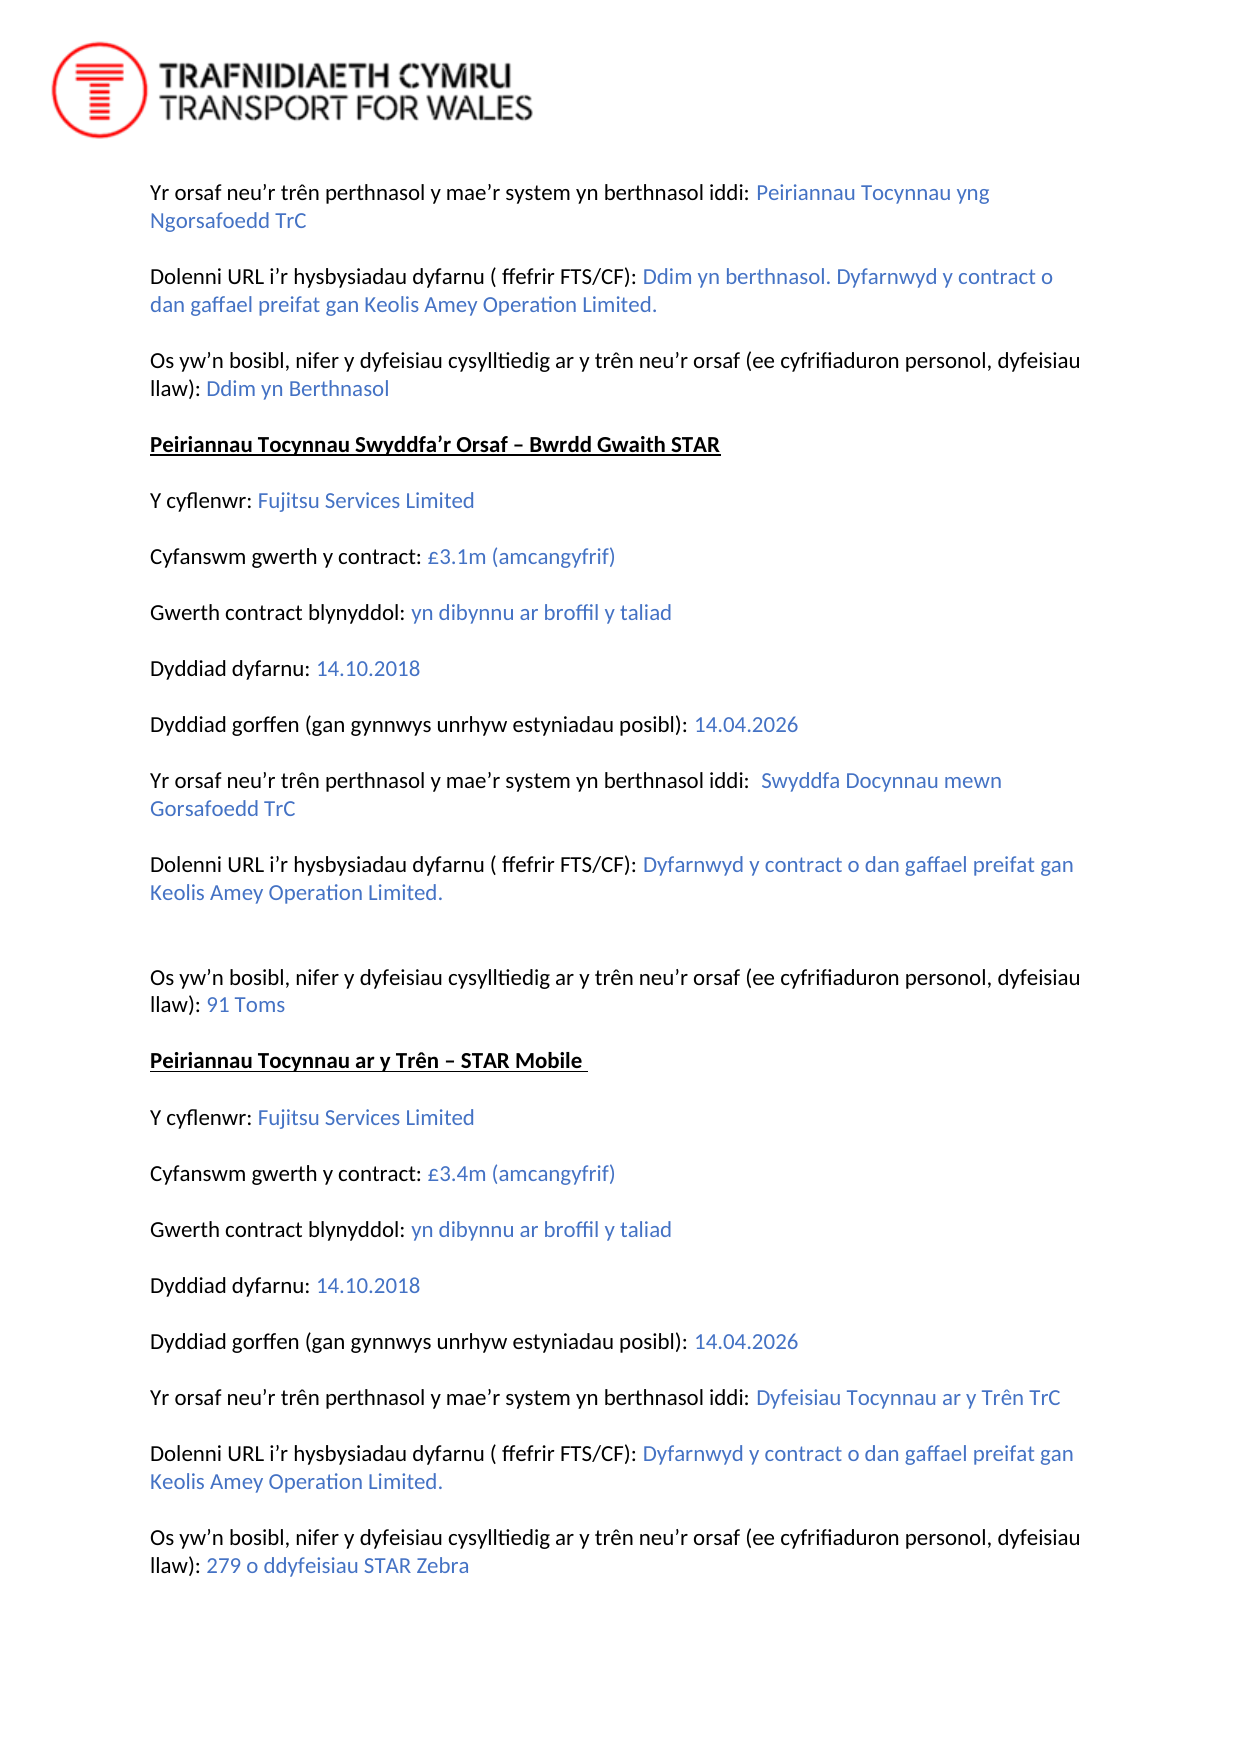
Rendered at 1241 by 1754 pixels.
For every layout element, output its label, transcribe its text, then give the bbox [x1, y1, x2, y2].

text Gwerth contract blynyddol: yn dibynnu ar broffil y taliad [150, 1215, 1090, 1243]
text Yr orsaf neu’r trên perthnasol y mae’r system yn berthnasol iddi: Dyfeisiau Tocynnau ar y Trên TrC [150, 1383, 1090, 1411]
text Dolenni URL i’r hysbysiadau dyfarnu ( ffefrir FTS/CF): Dyfarnwyd y contract o dan gaffael preifat gan Keolis Amey Operation Limited. [150, 851, 1090, 907]
text Dolenni URL i’r hysbysiadau dyfarnu ( ffefrir FTS/CF): Ddim yn berthnasol. Dyfarnwyd y contract o dan gaffael preifat gan Keolis Amey Operation Limited. [150, 262, 1090, 318]
text Dyddiad gorffen (gan gynnwys unrhyw estyniadau posibl): 14.04.2026 [150, 710, 1090, 738]
text Peiriannau Tocynnau ar y Trên – STAR Mobile [150, 1047, 1090, 1075]
text Dyddiad dyfarnu: 14.10.2018 [150, 654, 1090, 682]
text Gwerth contract blynyddol: yn dibynnu ar broffil y taliad [150, 598, 1090, 626]
text Dolenni URL i’r hysbysiadau dyfarnu ( ffefrir FTS/CF): Dyfarnwyd y contract o dan gaffael preifat gan Keolis Amey Operation Limited. [150, 1439, 1090, 1495]
text Yr orsaf neu’r trên perthnasol y mae’r system yn berthnasol iddi: Peiriannau Tocynnau yng Ngorsafoedd TrC [150, 178, 1090, 234]
text Cyfanswm gwerth y contract: £3.1m (amcangyfrif) [150, 542, 1090, 570]
text Cyfanswm gwerth y contract: £3.4m (amcangyfrif) [150, 1159, 1090, 1187]
text Peiriannau Tocynnau Swyddfa’r Orsaf – Bwrdd Gwaith STAR [150, 430, 1090, 458]
text Y cyflenwr: Fujitsu Services Limited [150, 486, 1090, 514]
text Dyddiad gorffen (gan gynnwys unrhyw estyniadau posibl): 14.04.2026 [150, 1327, 1090, 1355]
text Os yw’n bosibl, nifer y dyfeisiau cysylltiedig ar y trên neu’r orsaf (ee cyfrifiaduron personol, dyfeisiau llaw): 279 o ddyfeisiau STAR Zebra [150, 1523, 1090, 1579]
text Os yw’n bosibl, nifer y dyfeisiau cysylltiedig ar y trên neu’r orsaf (ee cyfrifiaduron personol, dyfeisiau llaw): 91 Toms [150, 963, 1090, 1019]
text Yr orsaf neu’r trên perthnasol y mae’r system yn berthnasol iddi: Swyddfa Docynnau mewn Gorsafoedd TrC [150, 766, 1090, 822]
picture [42, 32, 535, 143]
text Os yw’n bosibl, nifer y dyfeisiau cysylltiedig ar y trên neu’r orsaf (ee cyfrifiaduron personol, dyfeisiau llaw): Ddim yn Berthnasol [150, 346, 1090, 402]
text Y cyflenwr: Fujitsu Services Limited [150, 1103, 1090, 1131]
text Dyddiad dyfarnu: 14.10.2018 [150, 1271, 1090, 1299]
